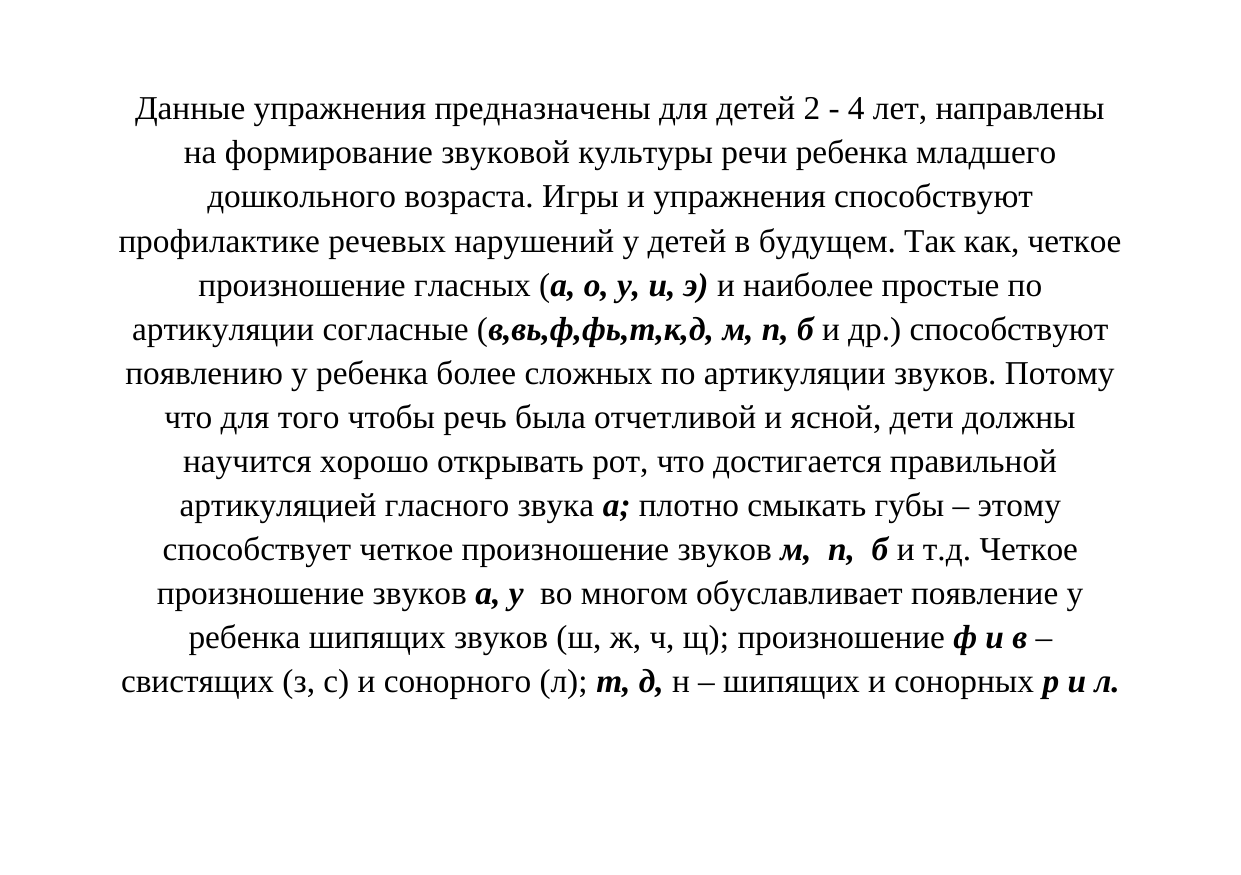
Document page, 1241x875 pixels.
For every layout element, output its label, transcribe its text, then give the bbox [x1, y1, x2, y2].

text Данные упражнения предназначены для детей 2 - 4 лет, направлены на формирование звуковой культуры речи ребенка младшего дошкольного возраста. Игры и упражнения способствуют профилактике речевых нарушений у детей в будущем. Так как, четкое произношение гласных (а, о, у, и, э) и наиболее простые по артикуляции согласные (в,вь,ф,фь,т,к,д, м, п, б и др.) способствуют появлению у ребенка более сложных по артикуляции звуков. Потому что для того чтобы речь была отчетливой и ясной, дети должны научится хорошо открывать рот, что достигается правильной артикуляцией гласного звука а; плотно смыкать губы – этому способствует четкое произношение звуков м, п, б и т.д. Четкое произношение звуков а, у во многом обуславливает появление у ребенка шипящих звуков (ш, ж, ч, щ); произношение ф и в – свистящих (з, с) и сонорного (л); т, д, н – шипящих и сонорных р и л. [118, 89, 1122, 700]
